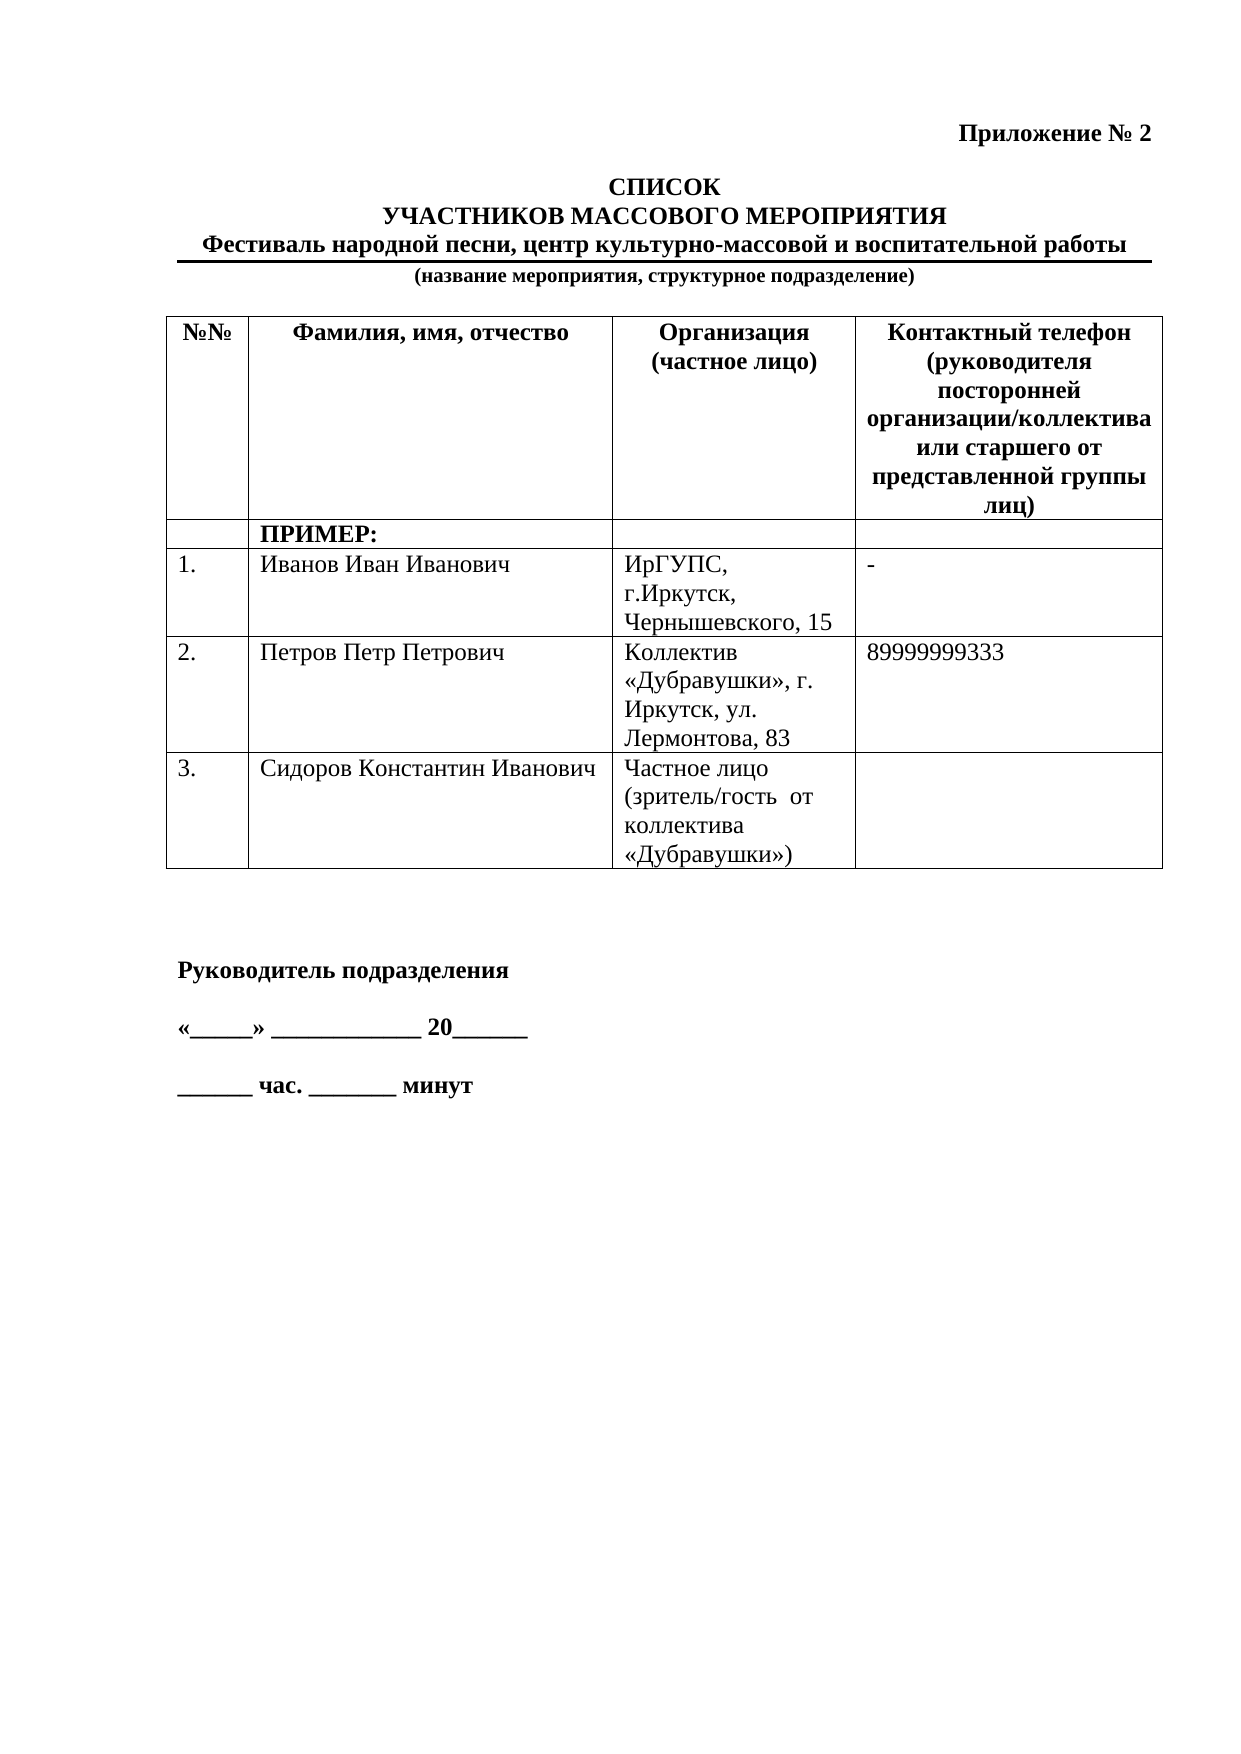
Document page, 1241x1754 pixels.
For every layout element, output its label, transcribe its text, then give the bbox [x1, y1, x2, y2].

table_header Фамилия, имя, отчество [249, 317, 612, 518]
table_cell Иванов Иван Иванович [249, 549, 612, 636]
text (название мероприятия, структурное подразделение) [177, 263, 1152, 287]
table_cell Коллектив «Дубравушки», г. Иркутск, ул. Лермонтова, 83 [613, 637, 855, 752]
table_header №№ [167, 317, 248, 518]
table_header Организация (частное лицо) [613, 317, 855, 518]
table_cell ИрГУПС, г.Иркутск, Чернышевского, 15 [613, 549, 855, 636]
table_cell 2. [167, 637, 248, 752]
table_cell - [856, 549, 1162, 636]
table_cell [167, 520, 248, 548]
table_cell Частное лицо (зритель/гость от коллектива «Дубравушки») [613, 753, 855, 868]
table_header Контактный телефон (руководителя посторонней организации/коллектива или старшего от представленной группы лиц) [856, 317, 1162, 518]
table_cell 1. [167, 549, 248, 636]
text СПИСОК [177, 172, 1152, 201]
text Фестиваль народной песни, центр культурно-массовой и воспитательной работы [177, 229, 1152, 260]
table_cell [856, 753, 1162, 868]
table_cell 89999999333 [856, 637, 1162, 752]
text «_____» ____________ 20______ [177, 1012, 1152, 1041]
table_cell Сидоров Константин Иванович [249, 753, 612, 868]
table_cell [613, 520, 855, 548]
text Руководитель подразделения [177, 955, 1152, 984]
table_cell ПРИМЕР: [249, 520, 612, 548]
table_cell 3. [167, 753, 248, 868]
text Приложение № 2 [177, 118, 1152, 147]
table_cell Петров Петр Петрович [249, 637, 612, 752]
text УЧАСТНИКОВ МАССОВОГО МЕРОПРИЯТИЯ [177, 201, 1152, 229]
table_cell [856, 520, 1162, 548]
text ______ час. _______ минут [177, 1070, 1152, 1099]
